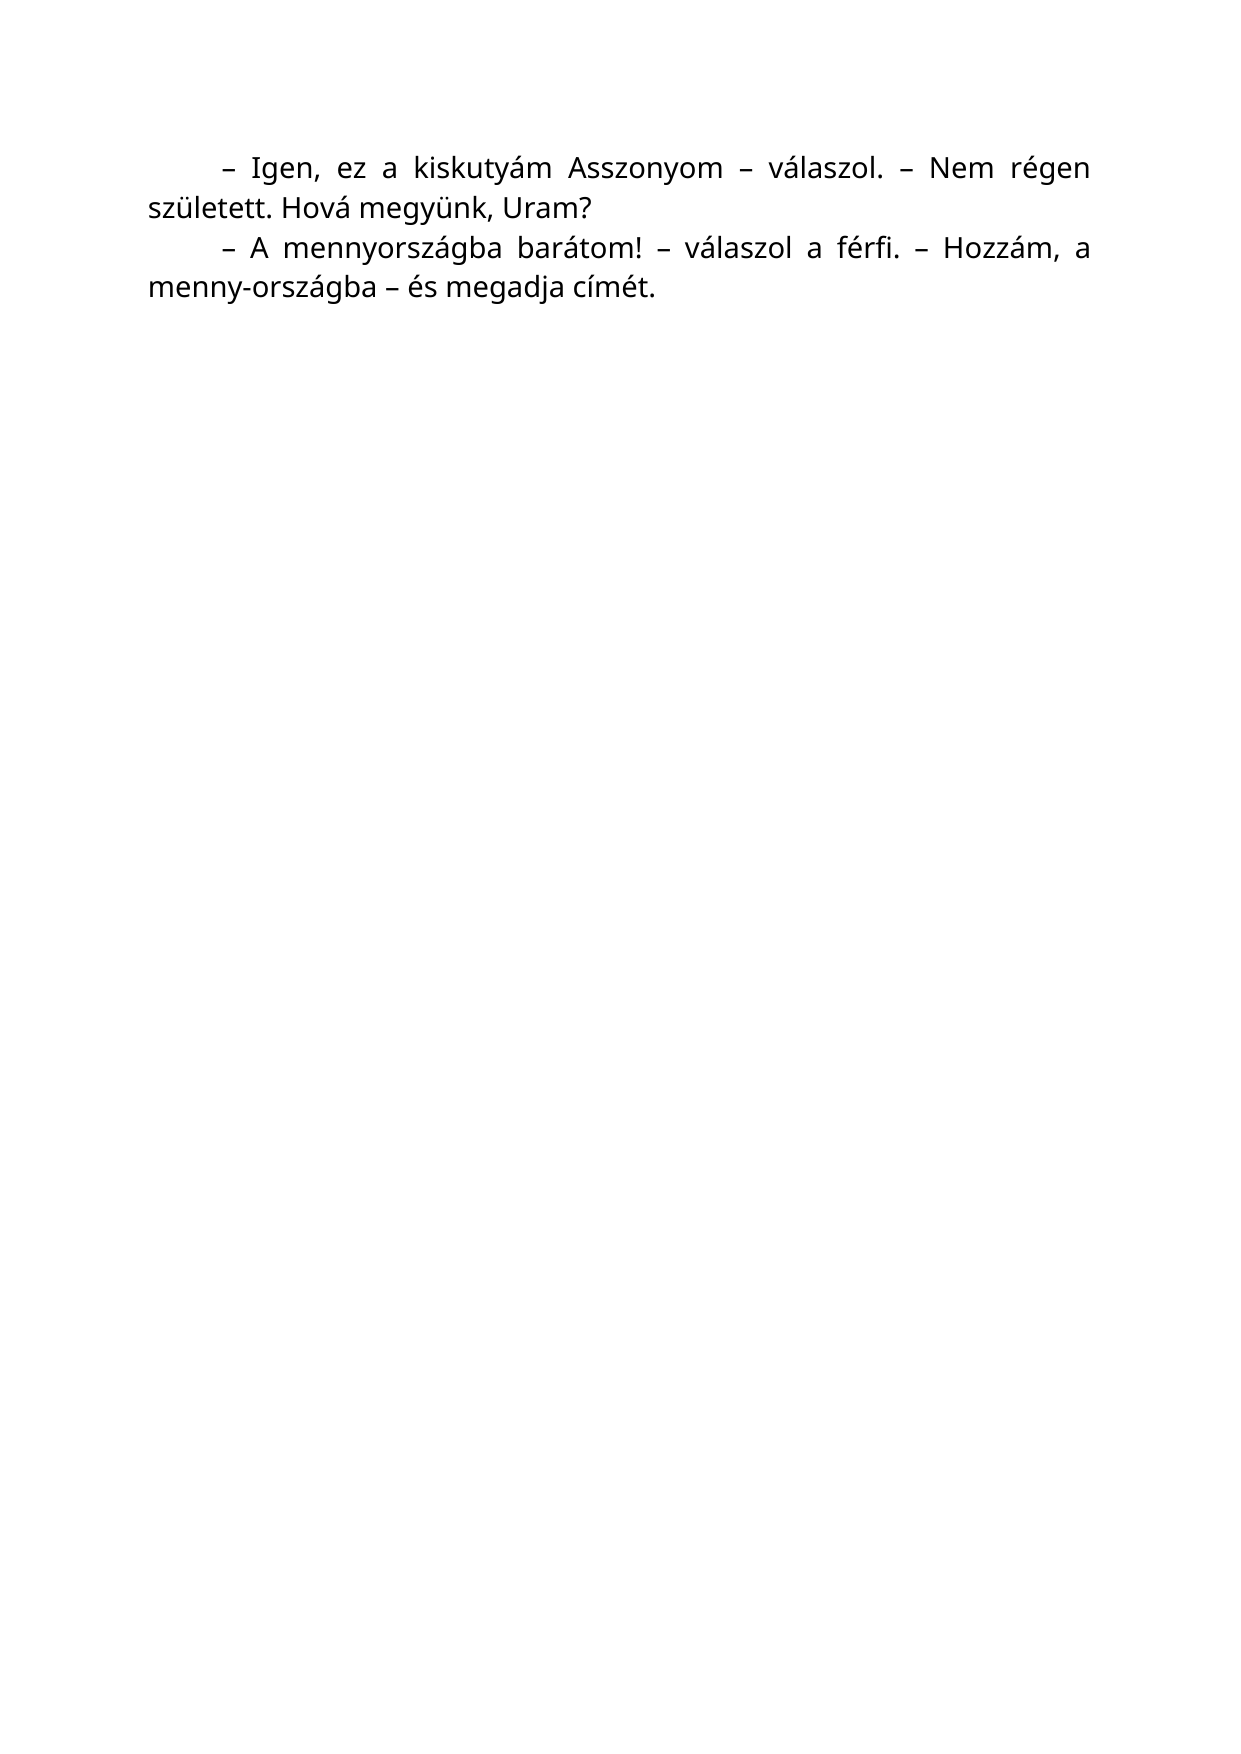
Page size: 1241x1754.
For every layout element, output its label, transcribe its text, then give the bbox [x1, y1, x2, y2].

text – A mennyországba barátom! – válaszol a férfi. – Hozzám, a menny-országba – és megadja címét. [148, 227, 1093, 306]
text – Igen, ez a kiskutyám Asszonyom – válaszol. – Nem régen született. Hová megyünk, Uram? [148, 148, 1093, 227]
